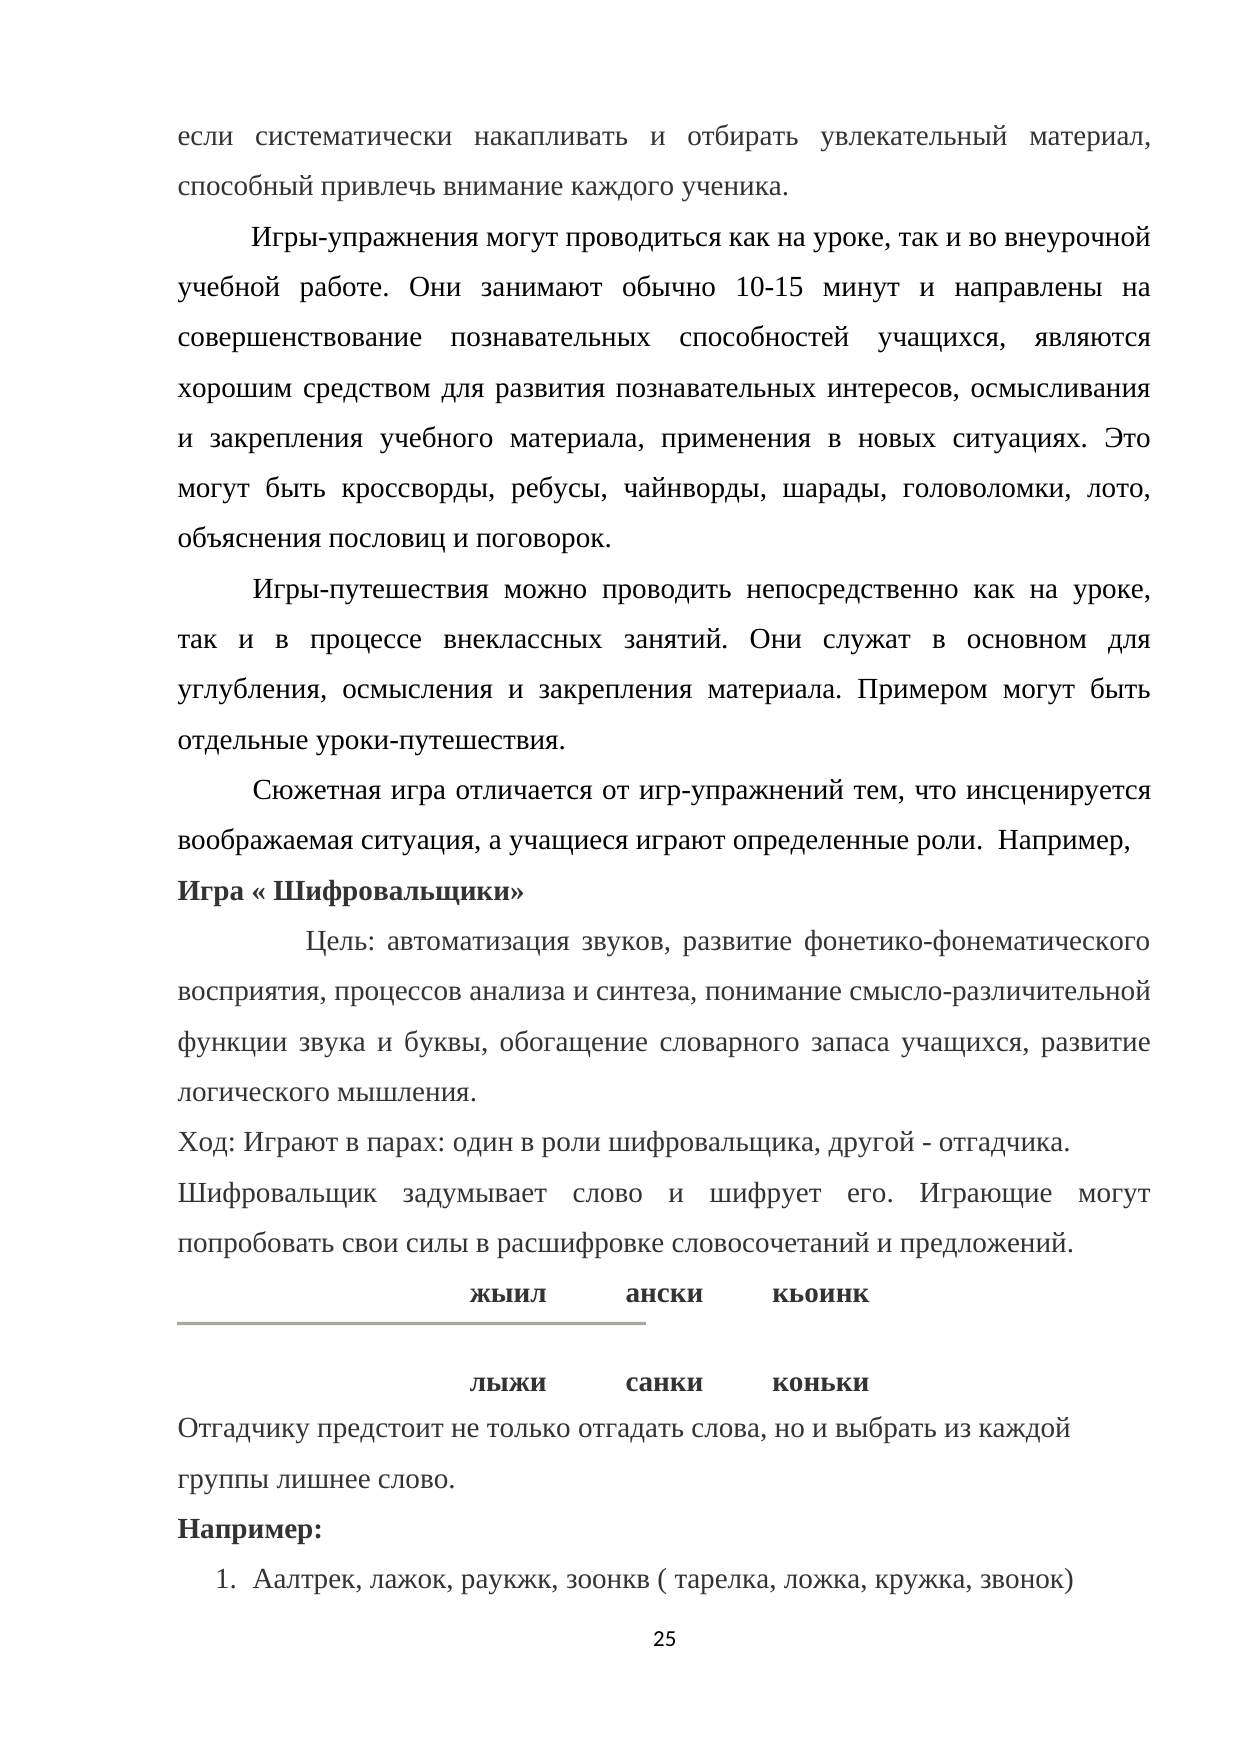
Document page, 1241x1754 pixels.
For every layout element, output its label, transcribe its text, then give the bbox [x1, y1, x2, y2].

subtitle Игра « Шифровальщики» [177, 873, 1152, 906]
table_header санки [586, 1364, 742, 1411]
text Игры-упражнения могут проводиться как на уроке, так и во внеурочной учебной работе. Они занимают обычно 10-15 минут и направлены на совершенствование познавательных способностей учащихся, являются хорошим средством для развития познавательных интересов, осмысливания и закрепления учебного материала, применения в новых ситуациях. Это могут быть кроссворды, ребусы, чайнворды, шарады, головоломки, лото, объяснения пословиц и поговорок. [177, 219, 1152, 554]
text Например: [177, 1511, 1152, 1545]
text Отгадчику предстоит не только отгадать слова, но и выбрать из каждой группы лишнее слово. [177, 1411, 1152, 1494]
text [177, 118, 1152, 202]
text Сюжетная игра отличается от игр-упражнений тем, что инсценируется воображаемая ситуация, а учащиеся играют определенные роли. Например, [177, 772, 1152, 856]
table_header коньки [743, 1364, 899, 1411]
text Игры-путешествия можно проводить непосредственно как на уроке, так и в процессе внеклассных занятий. Они служат в основном для углубления, осмысления и закрепления материала. Примером могут быть отдельные уроки-путешествия. [177, 571, 1152, 755]
table_header ански [586, 1275, 742, 1322]
list Аалтрек, лажок, раукжк, зоонкв ( тарелка, ложка, кружка, звонок) [215, 1562, 1152, 1595]
table_header лыжи [430, 1364, 586, 1411]
table_header жыил [430, 1275, 586, 1321]
text Ход: Играют в парах: один в роли шифровальщика, другой - отгадчика. [177, 1124, 1152, 1158]
table_header кьоинк [743, 1275, 899, 1322]
text Цель: автоматизация звуков, развитие фонетико-фонематического восприятия, процессов анализа и синтеза, понимание смысло-различительной функции звука и буквы, обогащение словарного запаса учащихся, развитие логического мышления. [177, 923, 1152, 1108]
text Шифровальщик задумывает слово и шифрует его. Играющие могут попробовать свои силы в расшифровке словосочетаний и предложений. [177, 1175, 1152, 1258]
